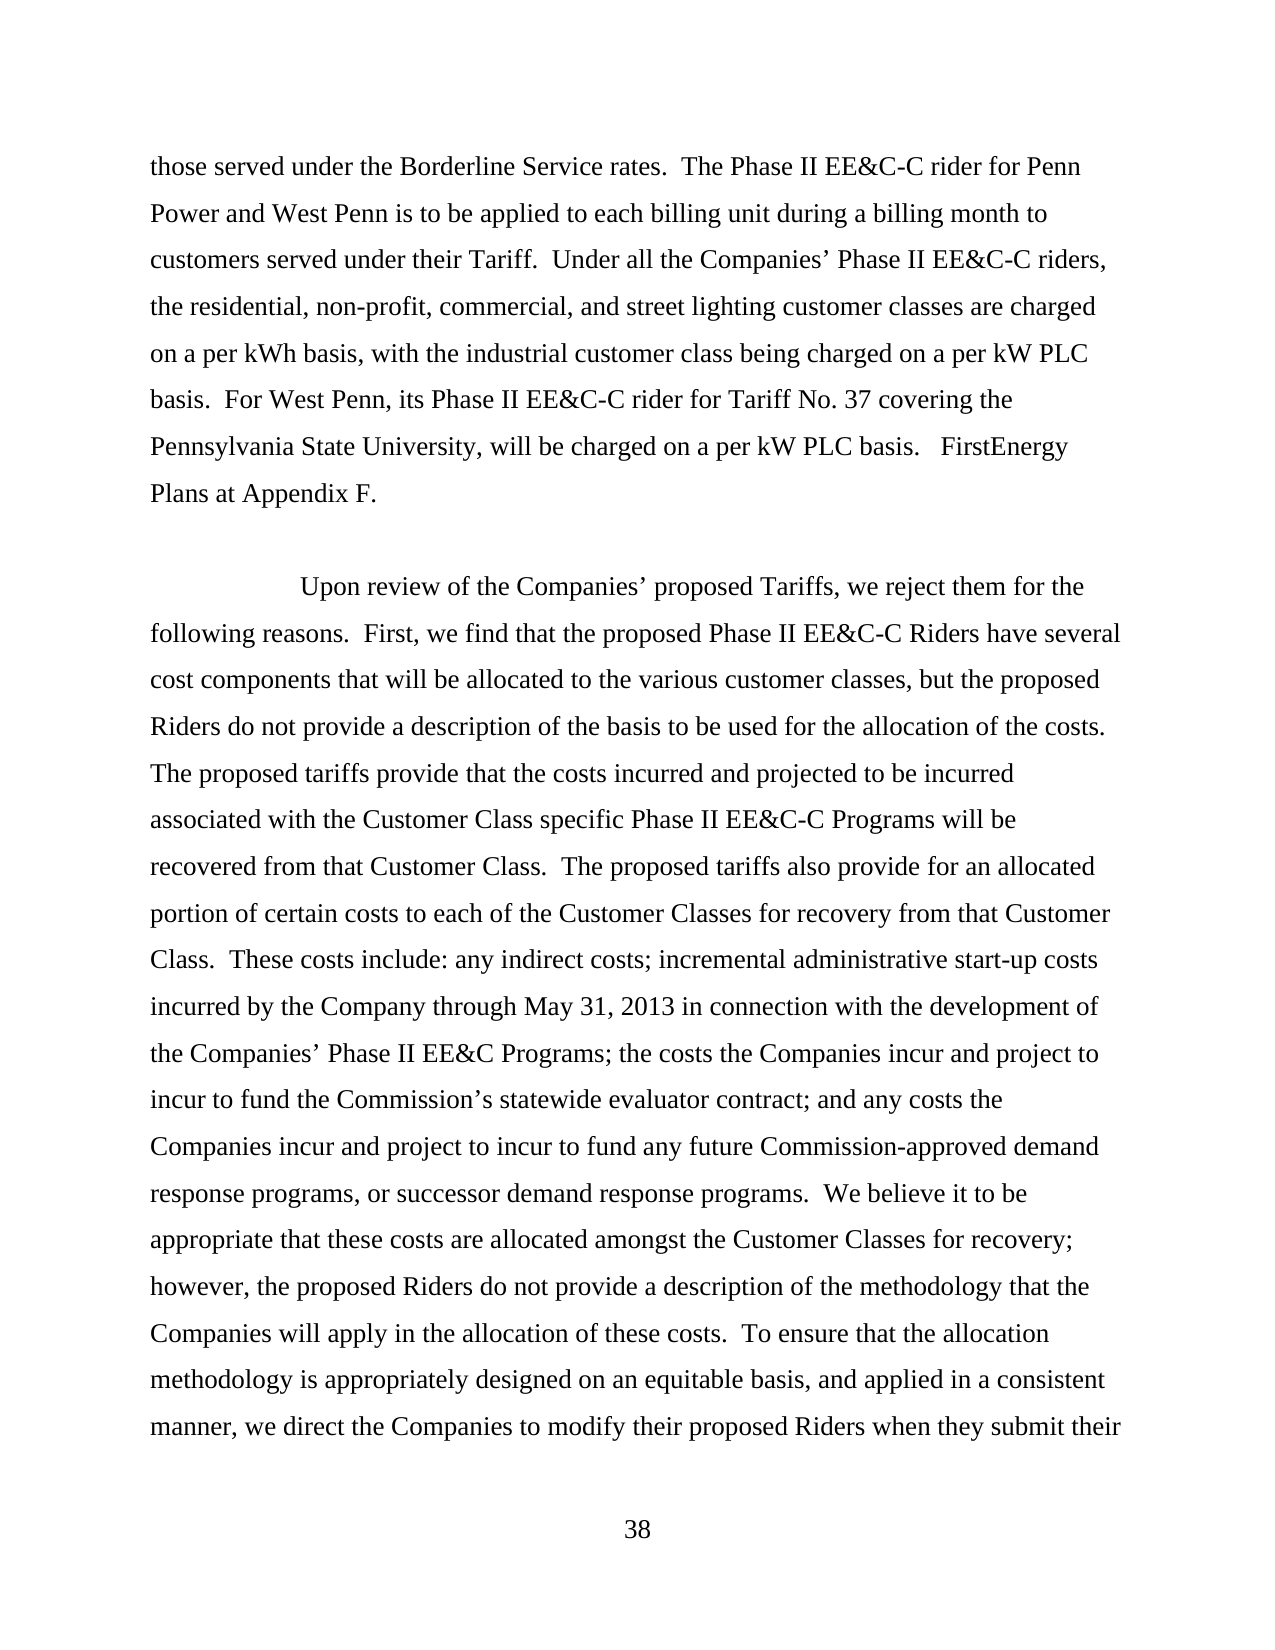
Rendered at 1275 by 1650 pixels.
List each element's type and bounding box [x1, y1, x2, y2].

text [150, 150, 1125, 508]
text [150, 570, 1125, 1441]
